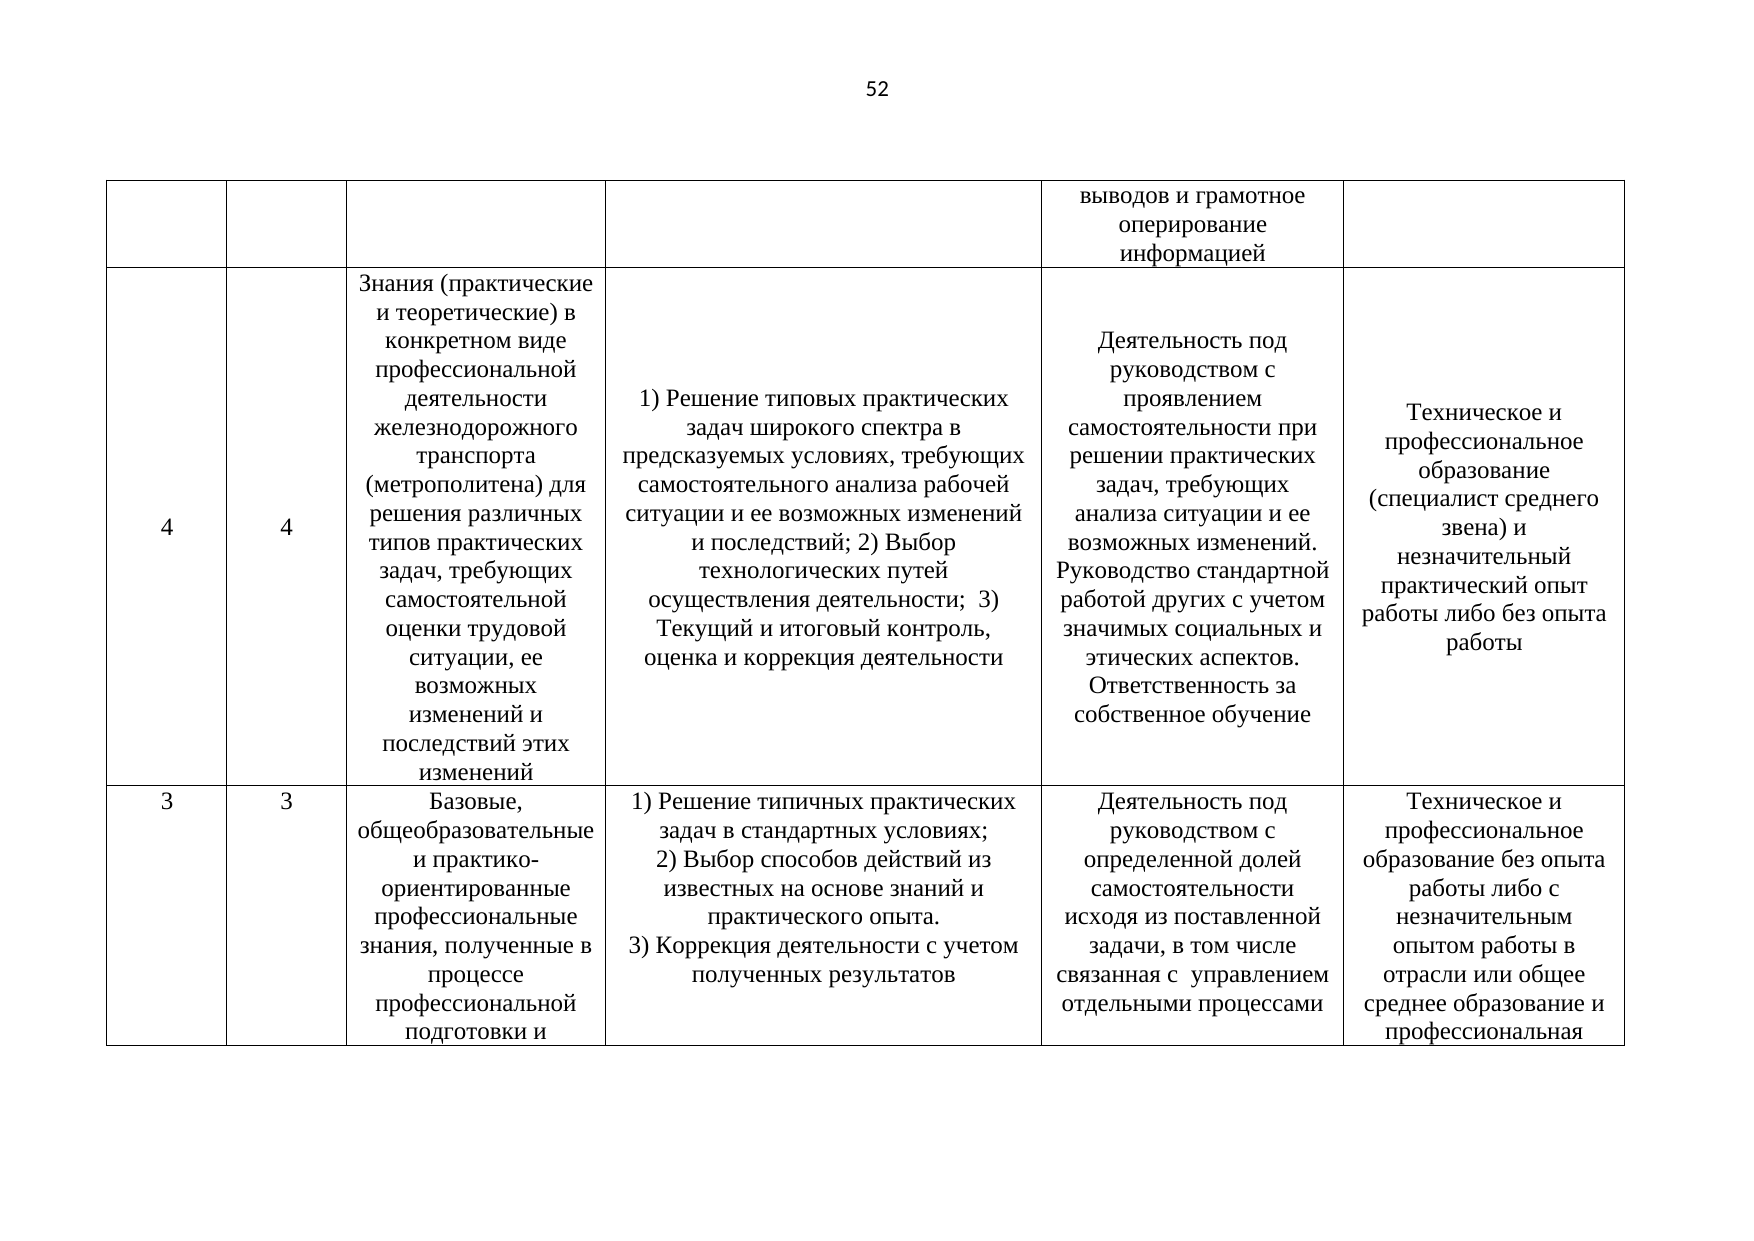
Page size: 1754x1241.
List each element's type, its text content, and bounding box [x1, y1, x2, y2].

table_cell Техническое и профессиональное образование без опыта работы либо с незначительным опытом работы в отрасли или общее среднее образование и профессиональная подготовка по установленной программе, без опыта работы либо с опытом работы в отрасли [1344, 786, 1624, 1045]
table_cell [1344, 181, 1624, 267]
table_cell 1) Решение типовых практических задач широкого спектра в предсказуемых условиях, требующих самостоятельного анализа рабочей ситуации и ее возможных изменений и последствий; 2) Выбор технологических путей осуществления деятельности; 3) Текущий и итоговый контроль, оценка и коррекция деятельности [606, 268, 1041, 785]
table_cell Деятельность под руководством с определенной долей самостоятельности исходя из поставленной задачи, в том числе связанная с управлением отдельными процессами [1042, 786, 1343, 1045]
table_cell 4 [227, 268, 346, 785]
table_cell Знания (практические и теоретические) в конкретном виде профессиональной деятельности железнодорожного транспорта (метрополитена) для решения различных типов практических задач, требующих самостоятельной оценки трудовой ситуации, ее возможных изменений и последствий этих изменений [347, 268, 605, 785]
table_cell 1) Решение типичных практических задач в стандартных условиях; 2) Выбор способов действий из известных на основе знаний и практического опыта. 3) Коррекция деятельности с учетом полученных результатов [606, 786, 1041, 1045]
table_cell 3 [227, 786, 346, 1045]
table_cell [606, 181, 1041, 267]
table_cell Техническое и профессиональное образование (специалист среднего звена) и незначительный практический опыт работы либо без опыта работы [1344, 268, 1624, 785]
table_cell 4 [107, 268, 226, 785]
table_cell 5 [107, 181, 226, 267]
table_cell Базовые, общеобразовательные и практико-ориентированные профессиональные знания, полученные в процессе профессиональной подготовки и самостоятельно [347, 786, 605, 1045]
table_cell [347, 181, 605, 267]
table_cell 3 [107, 786, 226, 1045]
table_cell Деятельность под руководством с проявлением самостоятельности при решении практических задач, требующих анализа ситуации и ее возможных изменений. Руководство стандартной работой других с учетом значимых социальных и этических аспектов. Ответственность за собственное обучение [1042, 268, 1343, 785]
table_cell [1042, 181, 1343, 267]
table_cell 5 [227, 181, 346, 267]
